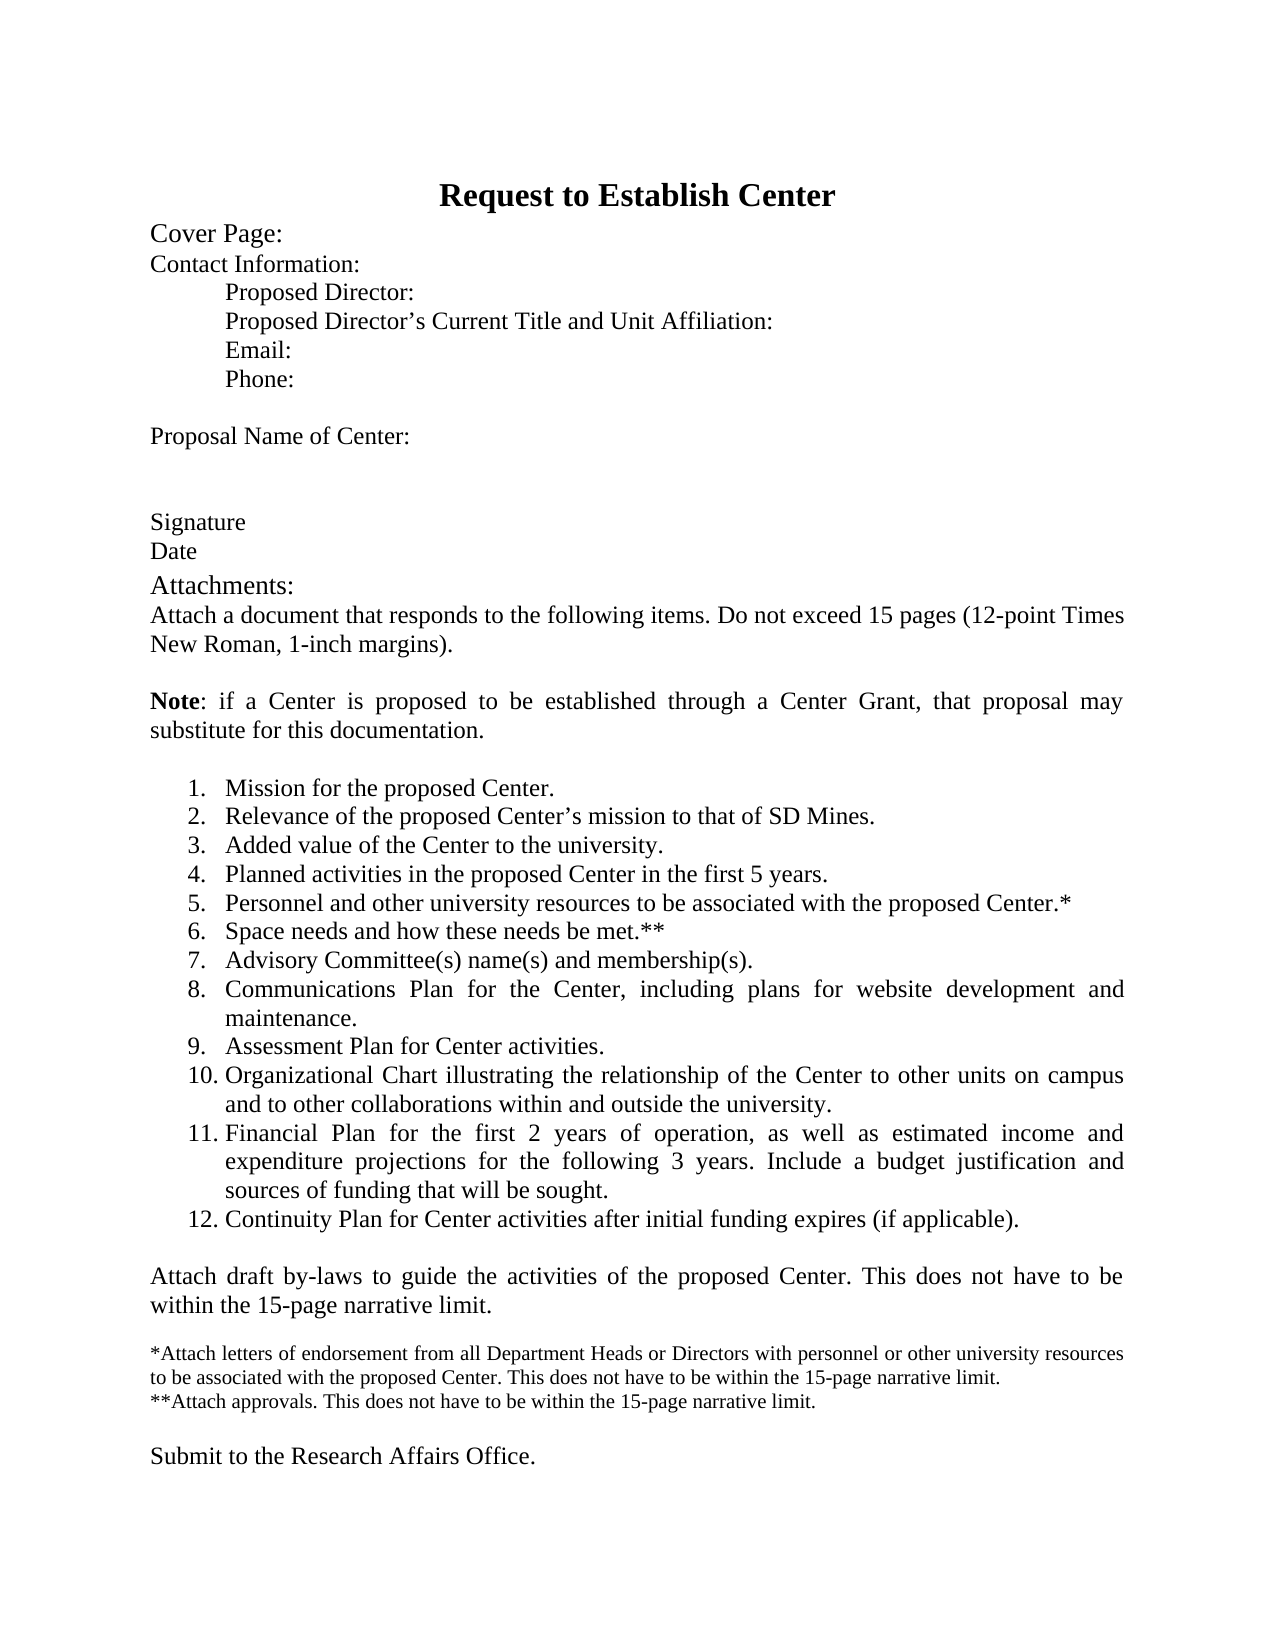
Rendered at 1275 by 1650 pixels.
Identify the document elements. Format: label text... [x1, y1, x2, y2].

subtitle Attachments: [150, 569, 1125, 600]
text Email: [225, 335, 1125, 364]
list Relevance of the proposed Center’s mission to that of SD Mines. [187, 801, 1125, 830]
list Communications Plan for the Center, including plans for website development and maintenance. [187, 974, 1125, 1031]
list Personnel and other university resources to be associated with the proposed Center.* [187, 888, 1125, 916]
list Organizational Chart illustrating the relationship of the Center to other units on campus and to other collaborations within and outside the university. [187, 1060, 1125, 1118]
list Mission for the proposed Center. [187, 773, 1125, 801]
text Attach a document that responds to the following items. Do not exceed 15 pages (12-point Times New Roman, 1-inch margins). [150, 600, 1125, 658]
text Signature [150, 507, 1125, 536]
list Continuity Plan for Center activities after initial funding expires (if applicable). [187, 1204, 1125, 1233]
text Phone: [225, 364, 1125, 392]
list Planned activities in the proposed Center in the first 5 years. [187, 859, 1125, 888]
list Assessment Plan for Center activities. [187, 1031, 1125, 1060]
text Submit to the Research Affairs Office. [150, 1441, 1125, 1470]
list Financial Plan for the first 2 years of operation, as well as estimated income and expenditure projections for the following 3 years. Include a budget justification and sources of funding that will be sought. [187, 1118, 1125, 1204]
subtitle Request to Establish Center [150, 175, 1125, 213]
text *Attach letters of endorsement from all Department Heads or Directors with personnel or other university resources to be associated with the proposed Center. This does not have to be within the 15-page narrative limit. [150, 1341, 1125, 1389]
text Proposed Director’s Current Title and Unit Affiliation: [225, 306, 1125, 335]
text Proposed Director: [225, 277, 1125, 306]
text Contact Information: [150, 249, 1125, 277]
text **Attach approvals. This does not have to be within the 15-page narrative limit. [150, 1389, 1125, 1413]
list Advisory Committee(s) name(s) and membership(s). [187, 945, 1125, 974]
list Added value of the Center to the university. [187, 830, 1125, 859]
text Note: if a Center is proposed to be established through a Center Grant, that proposal may substitute for this documentation. [150, 686, 1125, 744]
text Proposal Name of Center: [150, 421, 1125, 450]
text Date [150, 536, 1125, 565]
subtitle Cover Page: [150, 217, 1125, 249]
text Attach draft by-laws to guide the activities of the proposed Center. This does not have to be within the 15-page narrative limit. [150, 1261, 1125, 1319]
list Space needs and how these needs be met.** [187, 916, 1125, 945]
